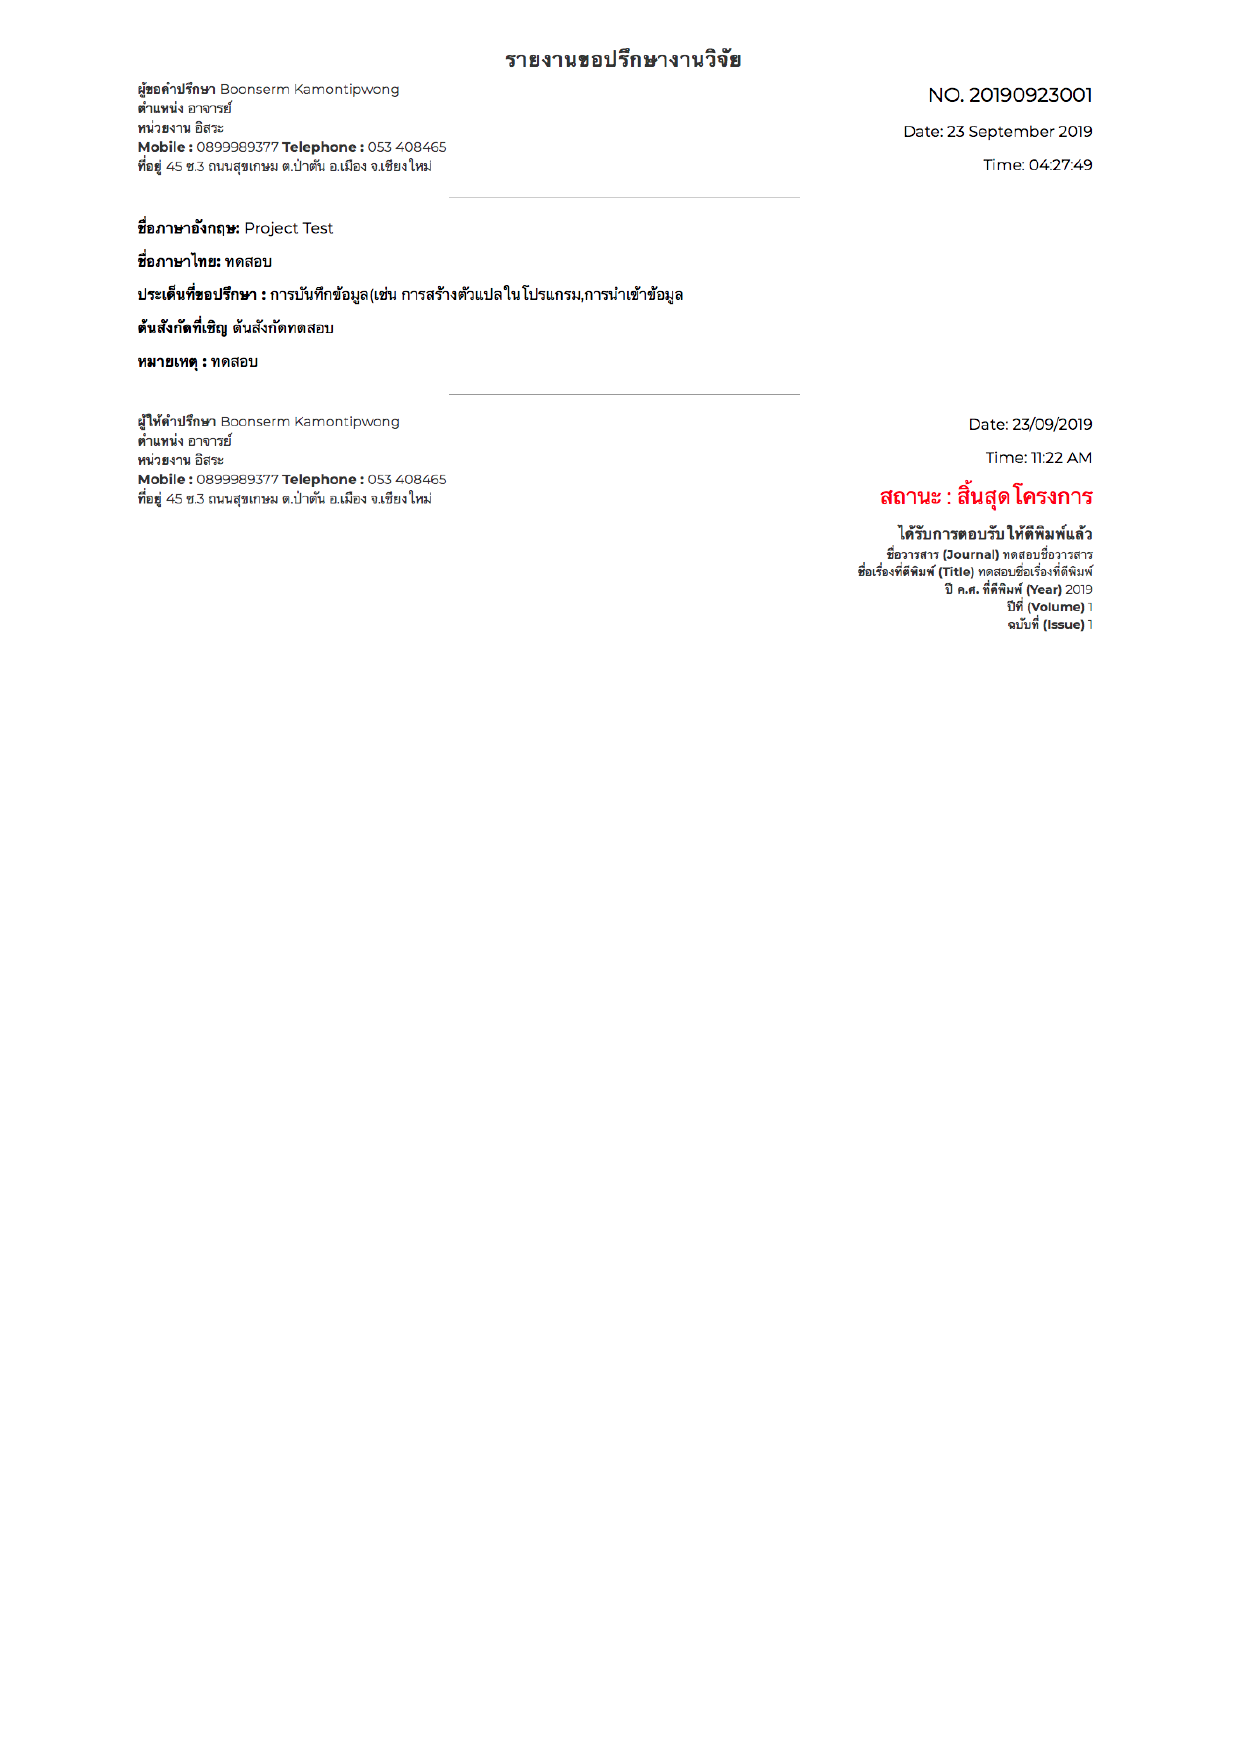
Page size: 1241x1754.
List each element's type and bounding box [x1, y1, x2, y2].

picture [117, 41, 1122, 639]
